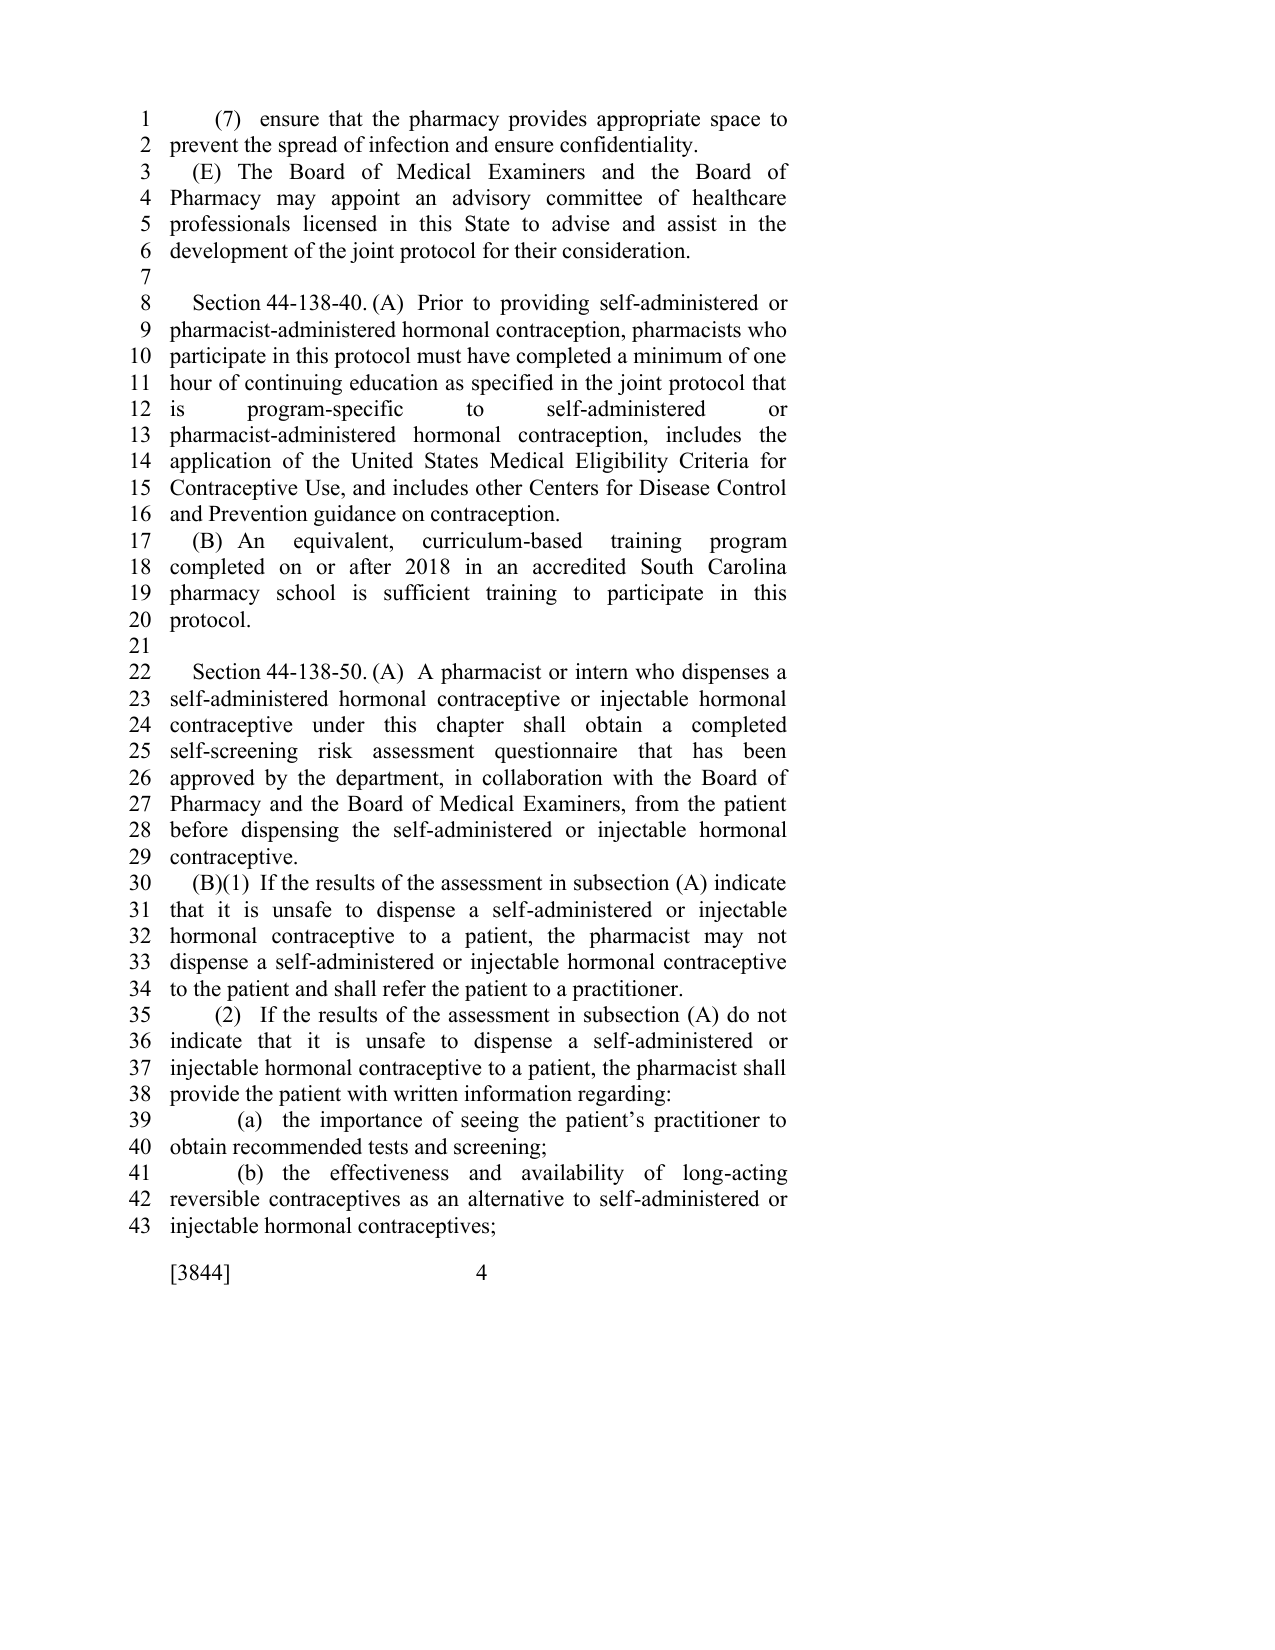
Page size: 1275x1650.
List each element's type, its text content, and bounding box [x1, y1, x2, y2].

text (7) ensure that the pharmacy provides appropriate space to prevent the spread of infection and ensure confidentiality. [169, 105, 787, 158]
text (a) the importance of seeing the patient’s practitioner to obtain recommended tests and screening; [169, 1106, 787, 1159]
text (E) The Board of Medical Examiners and the Board of Pharmacy may appoint an advisory committee of healthcare professionals licensed in this State to advise and assist in the development of the joint protocol for their consideration. [169, 158, 787, 263]
text Section 44-138-50. (A) A pharmacist or intern who dispenses a self-administered hormonal contraceptive or injectable hormonal contraceptive under this chapter shall obtain a completed self-screening risk assessment questionnaire that has been approved by the department, in collaboration with the Board of Pharmacy and the Board of Medical Examiners, from the patient before dispensing the self-administered or injectable hormonal contraceptive. [169, 658, 787, 869]
text (B) An equivalent, curriculum-based training program completed on or after 2018 in an accredited South Carolina pharmacy school is sufficient training to participate in this protocol. [169, 527, 787, 632]
text (b) the effectiveness and availability of long-acting reversible contraceptives as an alternative to self-administered or injectable hormonal contraceptives; [169, 1159, 787, 1238]
text (B)(1) If the results of the assessment in subsection (A) indicate that it is unsafe to dispense a self-administered or injectable hormonal contraceptive to a patient, the pharmacist may not dispense a self-administered or injectable hormonal contraceptive to the patient and shall refer the patient to a practitioner. [169, 869, 787, 1001]
text Section 44-138-40. (A) Prior to providing self-administered or pharmacist-administered hormonal contraception, pharmacists who participate in this protocol must have completed a minimum of one hour of continuing education as specified in the joint protocol that is program-specific to self-administered or pharmacist-administered hormonal contraception, includes the application of the United States Medical Eligibility Criteria for Contraceptive Use, and includes other Centers for Disease Control and Prevention guidance on contraception. [169, 289, 787, 527]
text (2) If the results of the assessment in subsection (A) do not indicate that it is unsafe to dispense a self-administered or injectable hormonal contraceptive to a patient, the pharmacist shall provide the patient with written information regarding: [169, 1001, 787, 1106]
